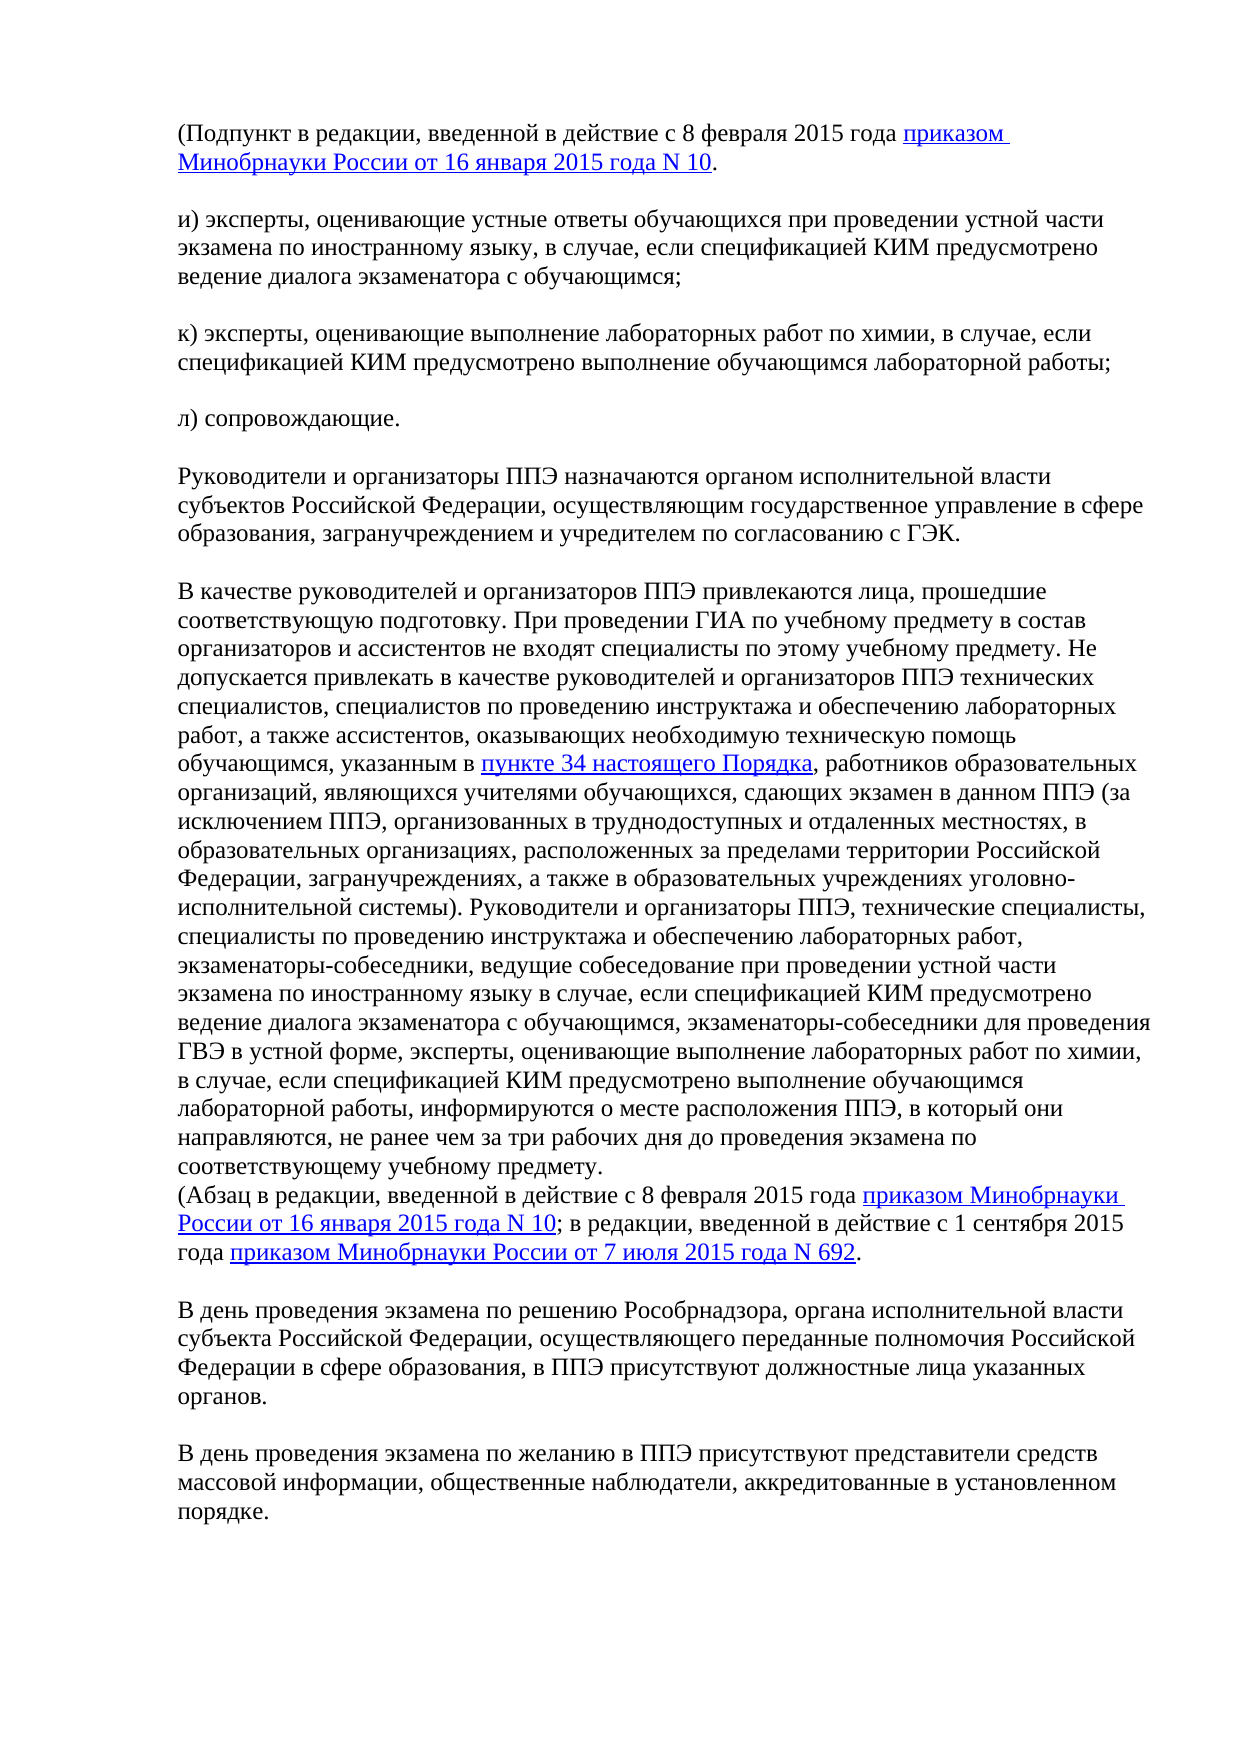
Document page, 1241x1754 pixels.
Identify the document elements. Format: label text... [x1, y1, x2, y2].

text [177, 118, 1152, 204]
text к) эксперты, оценивающие выполнение лабораторных работ по химии, в случае, если спецификацией КИМ предусмотрено выполнение обучающимся лабораторной работы; [177, 318, 1152, 403]
text и) эксперты, оценивающие устные ответы обучающихся при проведении устной части экзамена по иностранному языку, в случае, если спецификацией КИМ предусмотрено ведение диалога экзаменатора с обучающимся; [177, 204, 1152, 318]
text л) сопровождающие. Руководители и организаторы ППЭ назначаются органом исполнительной власти субъектов Российской Федерации, осуществляющим государственное управление в сфере образования, загранучреждением и учредителем по согласованию с ГЭК. В качестве руководителей и организаторов ППЭ привлекаются лица, прошедшие соответствующую подготовку. При проведении ГИА по учебному предмету в состав организаторов и ассистентов не входят специалисты по этому учебному предмету. Не допускается привлекать в качестве руководителей и организаторов ППЭ технических специалистов, специалистов по проведению инструктажа и обеспечению лабораторных работ, а также ассистентов, оказывающих необходимую техническую помощь обучающимся, указанным в пункте 34 настоящего Порядка, работников образовательных организаций, являющихся учителями обучающихся, сдающих экзамен в данном ППЭ (за исключением ППЭ, организованных в труднодоступных и отдаленных местностях, в образовательных организациях, расположенных за пределами территории Российской Федерации, загранучреждениях, а также в образовательных учреждениях уголовно-исполнительной системы). Руководители и организаторы ППЭ, технические специалисты, специалисты по проведению инструктажа и обеспечению лабораторных работ, экзаменаторы-собеседники, ведущие собеседование при проведении устной части экзамена по иностранному языку в случае, если спецификацией КИМ предусмотрено ведение диалога экзаменатора с обучающимся, экзаменаторы-собеседники для проведения ГВЭ в устной форме, эксперты, оценивающие выполнение лабораторных работ по химии, в случае, если спецификацией КИМ предусмотрено выполнение обучающимся лабораторной работы, информируются о месте расположения ППЭ, в который они направляются, не ранее чем за три рабочих дня до проведения экзамена по соответствующему учебному предмету. (Абзац в редакции, введенной в действие с 8 февраля 2015 года приказом Минобрнауки России от 16 января 2015 года N 10; в редакции, введенной в действие с 1 сентября 2015 года приказом Минобрнауки России от 7 июля 2015 года N 692. В день проведения экзамена по решению Рособрнадзора, органа исполнительной власти субъекта Российской Федерации, осуществляющего переданные полномочия Российской Федерации в сфере образования, в ППЭ присутствуют должностные лица указанных органов. В день проведения экзамена по желанию в ППЭ присутствуют представители средств массовой информации, общественные наблюдатели, аккредитованные в установленном порядке. [177, 403, 1152, 1553]
